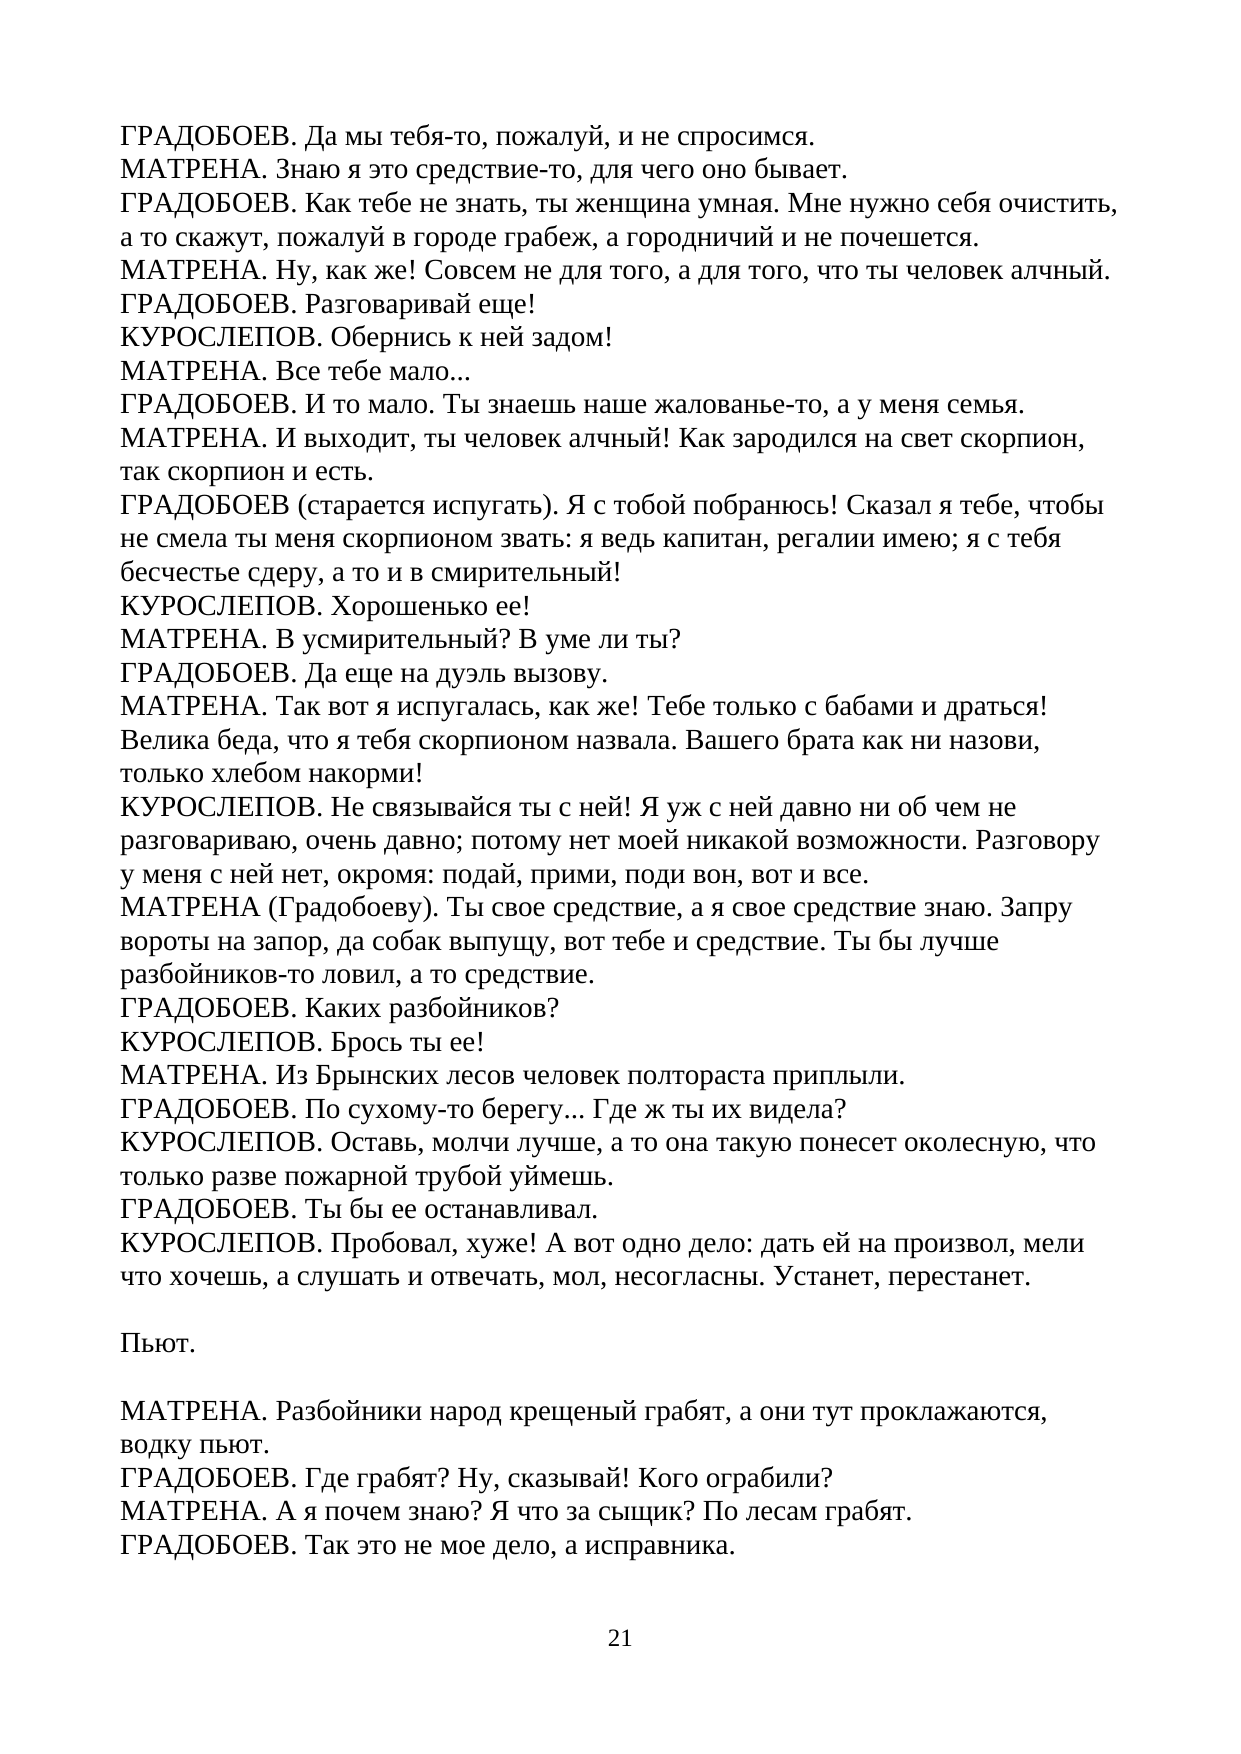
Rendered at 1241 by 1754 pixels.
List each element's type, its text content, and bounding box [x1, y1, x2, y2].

text ГРАДОБОЕВ. Разговаривай еще! [120, 286, 1120, 319]
text МАТРЕНА. Из Брынских лесов человек полтораста приплыли. [120, 1057, 1120, 1091]
text ГРАДОБОЕВ. Да мы тебя-то, пожалуй, и не спросимся. [120, 118, 1120, 152]
text ГРАДОБОЕВ. Так это не мое дело, а исправника. [120, 1527, 1120, 1560]
text КУРОСЛЕПОВ. Хорошенько ее! [120, 588, 1120, 621]
text МАТРЕНА. В усмирительный? В уме ли ты? [120, 621, 1120, 655]
text МАТРЕНА. И выходит, ты человек алчный! Как зародился на свет скорпион, так скорпион и есть. [120, 420, 1120, 487]
text ГРАДОБОЕВ. И то мало. Ты знаешь наше жалованье-то, а у меня семья. [120, 386, 1120, 420]
text ГРАДОБОЕВ. По сухому-то берегу... Где ж ты их видела? [120, 1091, 1120, 1124]
text ГРАДОБОЕВ. Каких разбойников? [120, 990, 1120, 1024]
text ГРАДОБОЕВ. Да еще на дуэль вызову. [120, 655, 1120, 688]
text МАТРЕНА. Все тебе мало... [120, 353, 1120, 386]
text МАТРЕНА. Ну, как же! Совсем не для того, а для того, что ты человек алчный. [120, 252, 1120, 286]
text МАТРЕНА. Разбойники народ крещеный грабят, а они тут проклажаются, водку пьют. [120, 1393, 1120, 1460]
text КУРОСЛЕПОВ. Пробовал, хуже! А вот одно дело: дать ей на произвол, мели что хочешь, а слушать и отвечать, мол, несогласны. Устанет, перестанет. [120, 1225, 1120, 1292]
text ГРАДОБОЕВ (старается испугать). Я с тобой побранюсь! Сказал я тебе, чтобы не смела ты меня скорпионом звать: я ведь капитан, регалии имею; я с тебя бесчестье сдеру, а то и в смирительный! [120, 487, 1120, 588]
text ГРАДОБОЕВ. Как тебе не знать, ты женщина умная. Мне нужно себя очистить, а то скажут, пожалуй в городе грабеж, а городничий и не почешется. [120, 185, 1120, 252]
text КУРОСЛЕПОВ. Брось ты ее! [120, 1024, 1120, 1057]
text Пьют. [120, 1326, 1120, 1359]
text КУРОСЛЕПОВ. Оставь, молчи лучше, а то она такую понесет околесную, что только разве пожарной трубой уймешь. [120, 1124, 1120, 1191]
text ГРАДОБОЕВ. Где грабят? Ну, сказывай! Кого ограбили? [120, 1460, 1120, 1493]
text МАТРЕНА. Так вот я испугалась, как же! Тебе только с бабами и драться! Велика беда, что я тебя скорпионом назвала. Вашего брата как ни назови, только хлебом накорми! [120, 688, 1120, 789]
text КУРОСЛЕПОВ. Обернись к ней задом! [120, 319, 1120, 353]
text ГРАДОБОЕВ. Ты бы ее останавливал. [120, 1191, 1120, 1225]
text МАТРЕНА (Градобоеву). Ты свое средствие, а я свое средствие знаю. Запру вороты на запор, да собак выпущу, вот тебе и средствие. Ты бы лучше разбойников-то ловил, а то средствие. [120, 889, 1120, 990]
text МАТРЕНА. Знаю я это средствие-то, для чего оно бывает. [120, 152, 1120, 185]
text МАТРЕНА. А я почем знаю? Я что за сыщик? По лесам грабят. [120, 1493, 1120, 1527]
text КУРОСЛЕПОВ. Не связывайся ты с ней! Я уж с ней давно ни об чем не разговариваю, очень давно; потому нет моей никакой возможности. Разговору у меня с ней нет, окромя: подай, прими, поди вон, вот и все. [120, 789, 1120, 889]
